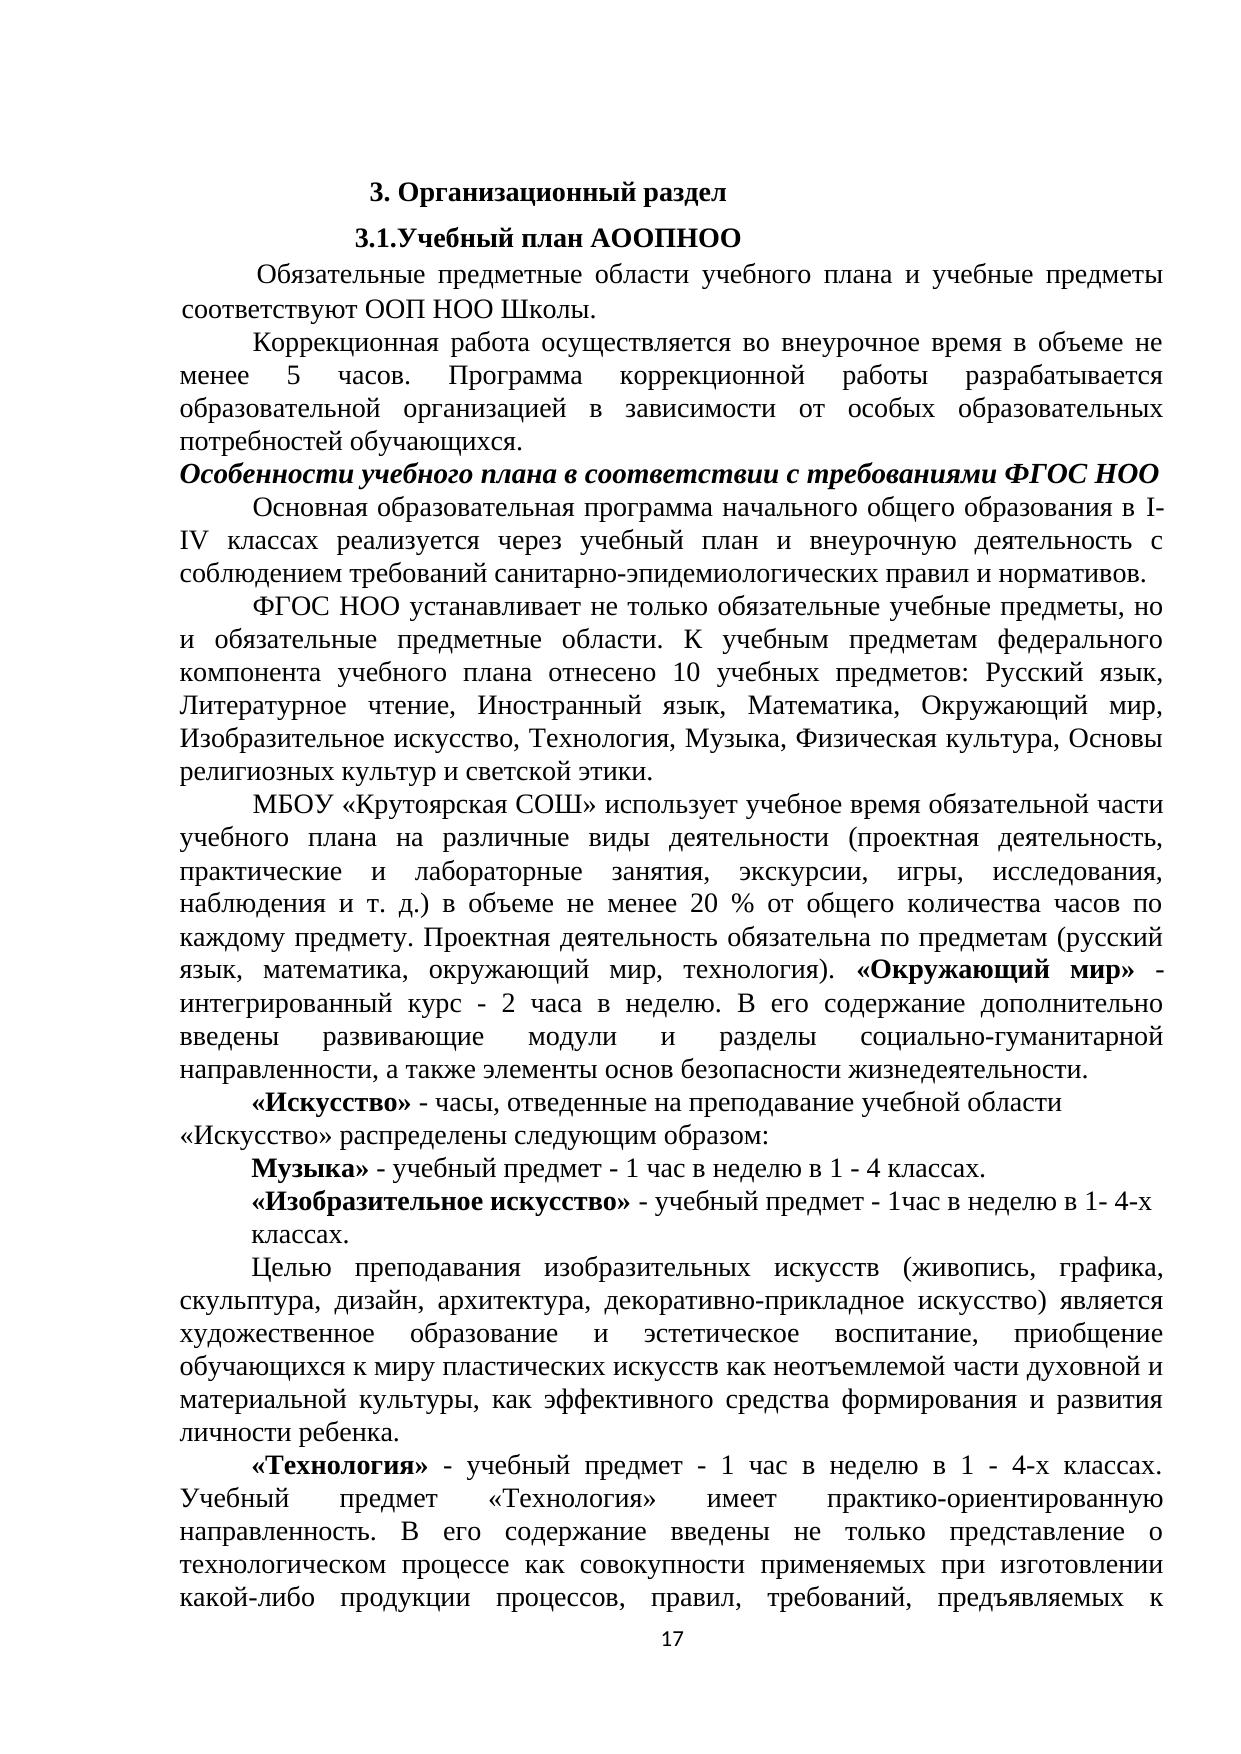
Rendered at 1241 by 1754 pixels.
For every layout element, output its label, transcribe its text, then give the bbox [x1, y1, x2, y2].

text 3.1.Учебный план АООПНОО [354, 210, 875, 256]
text Целью преподавания изобразительных искусств (живопись, графика, скульптура, дизайн, архитектура, декоративно-прикладное искусство) является художественное образование и эстетическое воспитание, приобщение обучающихся к миру пластических искусств как неотъемлемой части духовной и материальной культуры, как эффективного средства формирования и развития личности ребенка. [179, 1250, 1164, 1448]
text ФГОС НОО устанавливает не только обязательные учебные предметы, но и обязательные предметные области. К учебным предметам федерального компонента учебного плана отнесено 10 учебных предметов: Русский язык, Литературное чтение, Иностранный язык, Математика, Окружающий мир, Изобразительное искусство, Технология, Музыка, Физическая культура, Основы религиозных культур и светской этики. [179, 589, 1164, 787]
text Обязательные предметные области учебного плана и учебные предметы соответствуют ООП НОО Школы. [181, 256, 1164, 325]
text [179, 1448, 1164, 1613]
text Особенности учебного плана в соответствии с требованиями ФГОС НОО [179, 457, 1167, 490]
text МБОУ «Крутоярская СОШ» использует учебное время обязательной части учебного плана на различные виды деятельности (проектная деятельность, практические и лабораторные занятия, экскурсии, игры, исследования, наблюдения и т. д.) в объеме не менее 20 % от общего количества часов по каждому предмету. Проектная деятельность обязательна по предметам (русский язык, математика, окружающий мир, технология). «Окружающий мир» - интегрированный курс - 2 часа в неделю. В его содержание дополнительно введены развивающие модули и разделы социально-гуманитарной направленности, а также элементы основ безопасности жизнедеятельности. [179, 787, 1164, 1085]
text 3. Организационный раздел [369, 164, 875, 210]
text Основная образовательная программа начального общего образования в I-IV классах реализуется через учебный план и внеурочную деятельность с соблюдением требований санитарно-эпидемиологических правил и нормативов. [179, 490, 1164, 589]
text Музыка» - учебный предмет - 1 час в неделю в 1 - 4 классах. «Изобразительное искусство» - учебный предмет - 1час в неделю в 1- 4-х классах. [251, 1151, 1164, 1250]
text «Искусство» - часы, отведенные на преподавание учебной области «Искусство» распределены следующим образом: [179, 1085, 1164, 1151]
text Коррекционная работа осуществляется во внеурочное время в объеме не менее 5 часов. Программа коррекционной работы разрабатывается образовательной организацией в зависимости от особых образовательных потребностей обучающихся. [179, 325, 1164, 457]
